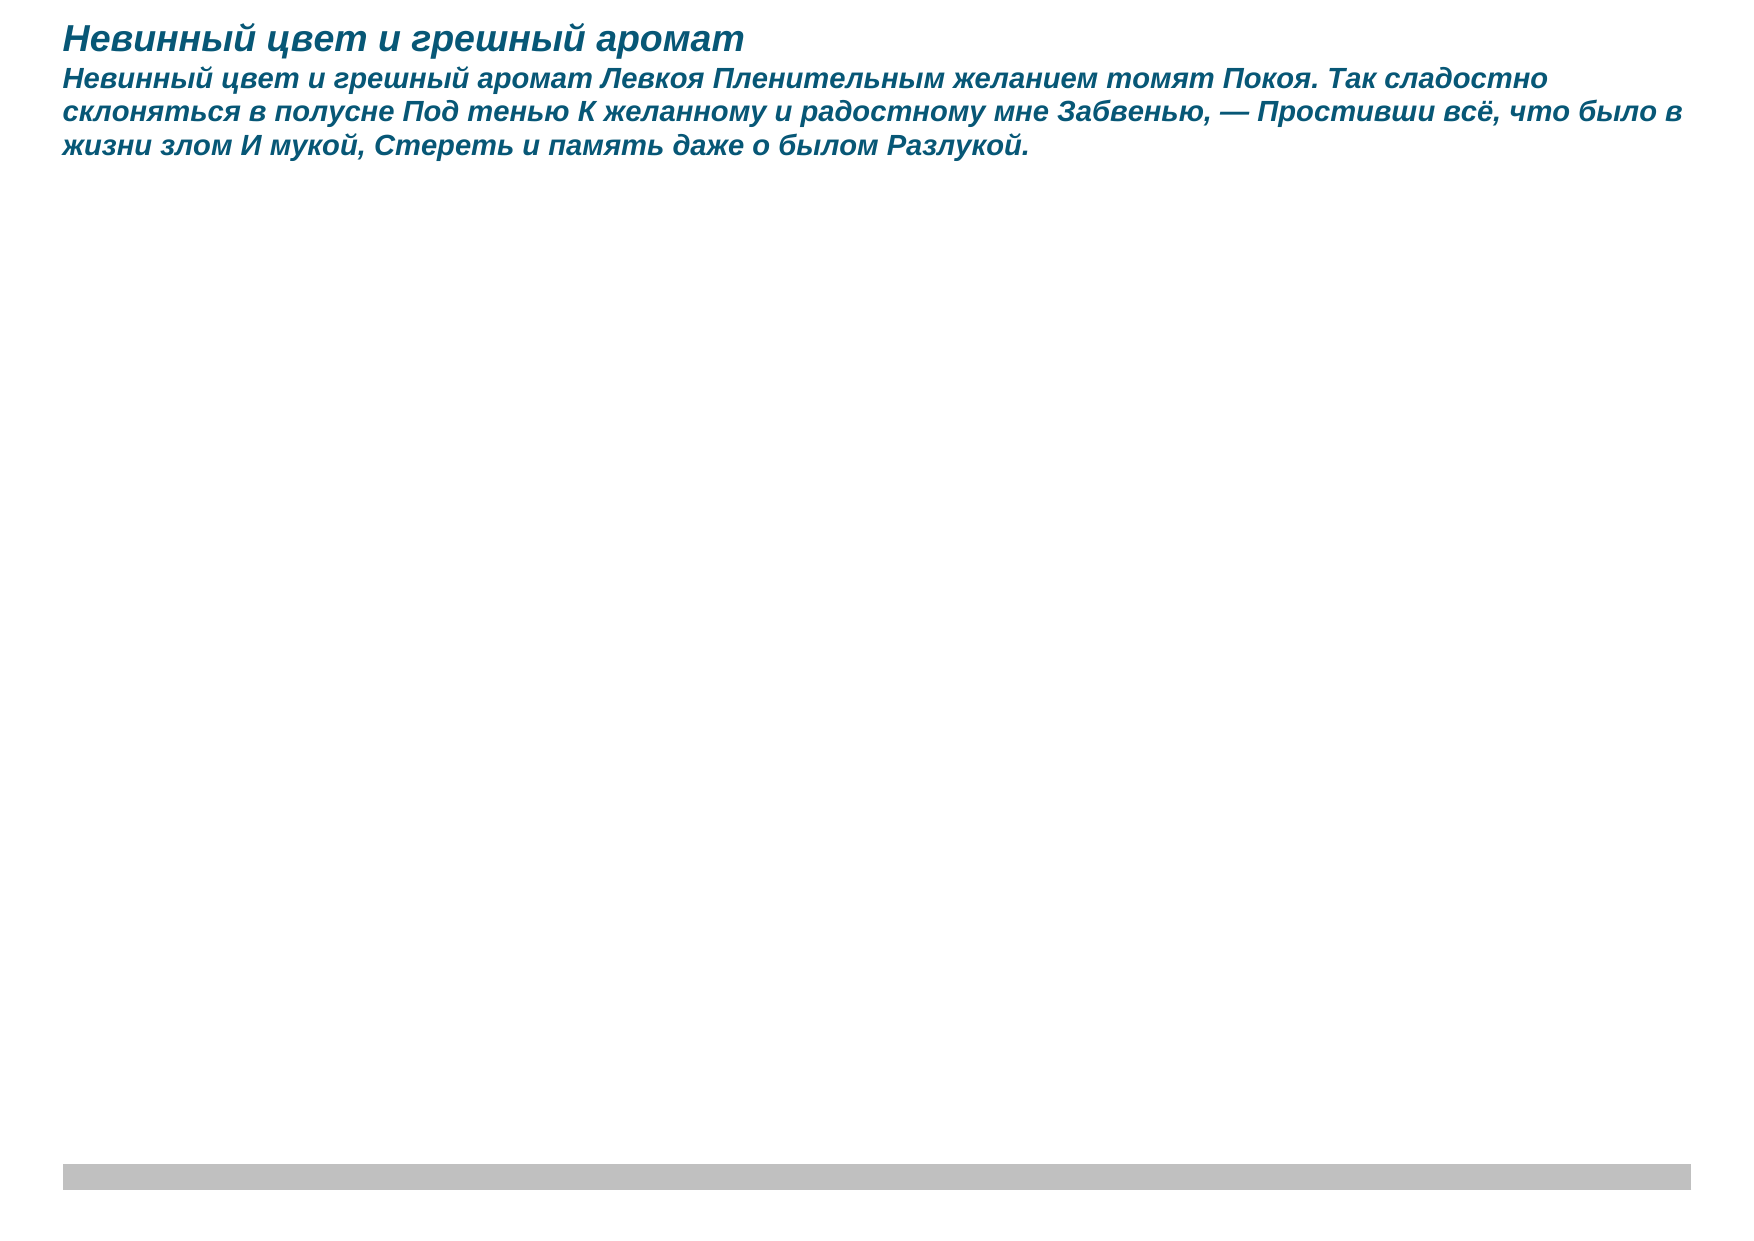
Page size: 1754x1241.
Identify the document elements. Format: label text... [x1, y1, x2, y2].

text Невинный цвет и грешный аромат [62, 61, 1691, 161]
subtitle Невинный цвет и грешный аромат [62, 17, 1691, 60]
